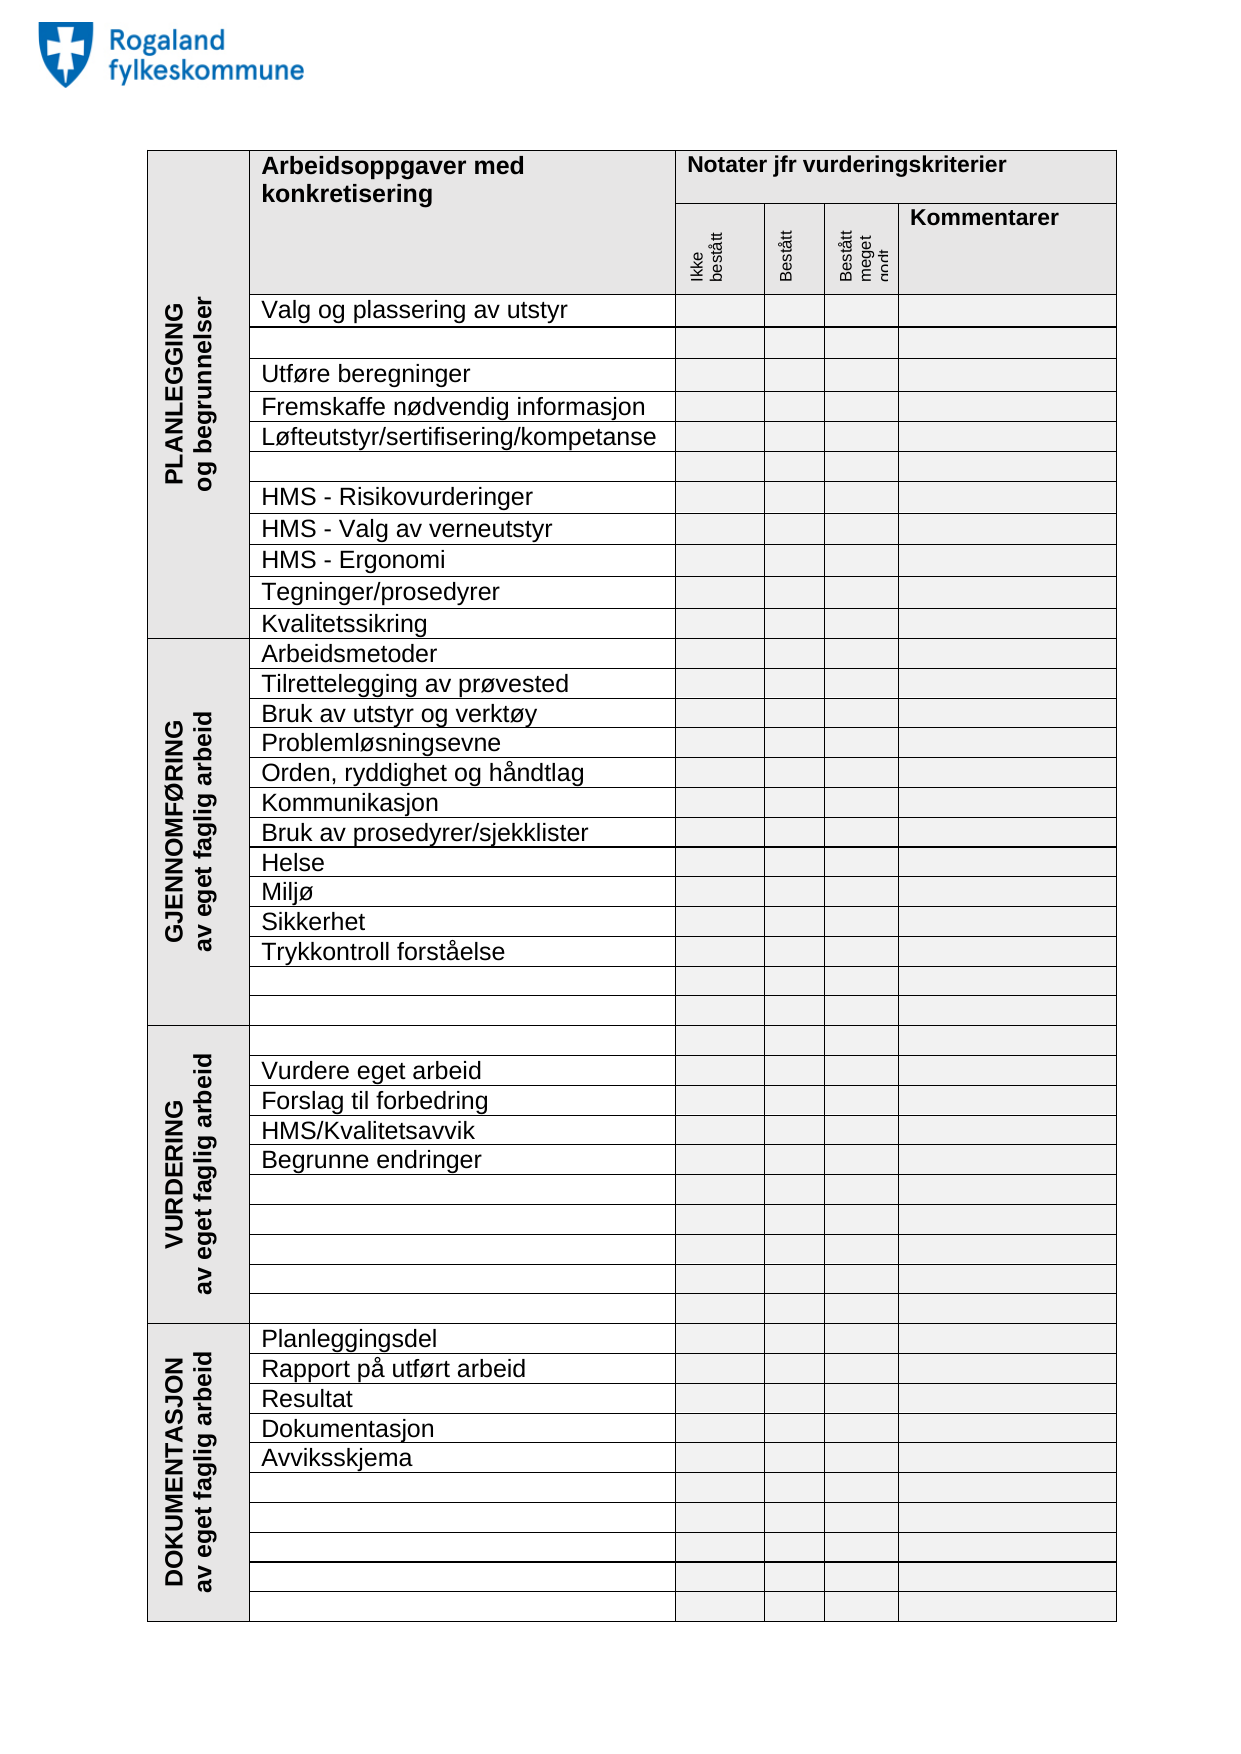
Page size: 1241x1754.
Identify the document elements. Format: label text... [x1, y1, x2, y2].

table_cell [825, 1384, 898, 1412]
table_cell [676, 514, 764, 544]
table_cell [825, 1026, 898, 1055]
table_cell [250, 1592, 675, 1621]
table_cell Resultat [250, 1384, 675, 1412]
table_cell [676, 1026, 764, 1055]
table_cell [676, 937, 764, 966]
table_cell [825, 1294, 898, 1323]
table_cell [765, 1354, 824, 1383]
table_cell [676, 1563, 764, 1591]
table_cell [765, 1592, 824, 1621]
table_cell [765, 1533, 824, 1561]
table_cell [825, 1414, 898, 1442]
table_cell [765, 1563, 824, 1591]
table_cell [899, 1324, 1116, 1353]
table_cell [899, 1592, 1116, 1621]
table_cell DOKUMENTASJON av eget faglig arbeid [148, 1324, 249, 1621]
table_cell Ikke bestått [676, 204, 764, 294]
table_cell [676, 877, 764, 906]
table_cell [899, 1116, 1116, 1144]
table_cell [899, 1145, 1116, 1174]
table_cell Bruk av utstyr og verktøy [250, 699, 675, 727]
table_cell [676, 422, 764, 451]
table_cell [676, 452, 764, 481]
table_cell [825, 1175, 898, 1204]
table_cell Bestått [765, 204, 824, 294]
table_cell [899, 669, 1116, 697]
table_cell [765, 1175, 824, 1204]
table_cell [825, 1145, 898, 1174]
picture [38, 22, 304, 88]
table_cell [676, 295, 764, 326]
table_cell [765, 328, 824, 358]
table_cell [765, 967, 824, 995]
table_header PLANLEGGING og begrunnelser [148, 151, 249, 638]
table_cell [765, 1116, 824, 1144]
table_cell Bruk av prosedyrer/sjekklister [250, 818, 675, 846]
table_cell [250, 1533, 675, 1561]
table_cell [825, 328, 898, 358]
table_cell Kvalitetssikring [250, 609, 675, 638]
table_cell [676, 1086, 764, 1114]
table_cell [676, 669, 764, 697]
table_cell [825, 1265, 898, 1293]
table_cell Fremskaffe nødvendig informasjon [250, 392, 675, 421]
table_cell [825, 967, 898, 995]
table_cell [676, 907, 764, 936]
table_cell [899, 452, 1116, 481]
table_cell [825, 422, 898, 451]
table_cell [825, 1116, 898, 1144]
table_cell [676, 639, 764, 668]
table_cell [676, 1473, 764, 1502]
table_cell [676, 1414, 764, 1442]
table_cell [765, 1235, 824, 1263]
table_cell [899, 545, 1116, 576]
table_cell [250, 1235, 675, 1263]
table_header Arbeidsoppgaver med konkretisering [250, 151, 675, 294]
table_cell [250, 1563, 675, 1591]
table_cell [825, 609, 898, 638]
table_cell [899, 295, 1116, 326]
table_cell [899, 1384, 1116, 1412]
table_cell [825, 1443, 898, 1472]
table_cell HMS/Kvalitetsavvik [250, 1116, 675, 1144]
table_cell Bestått meget godt [825, 204, 898, 294]
table_cell [825, 1592, 898, 1621]
table_cell [765, 907, 824, 936]
table_cell [765, 1414, 824, 1442]
table_cell [676, 1294, 764, 1323]
table_cell [899, 1563, 1116, 1591]
table_cell [250, 967, 675, 995]
table_cell [676, 818, 764, 846]
table_cell [899, 758, 1116, 787]
table_cell [825, 788, 898, 817]
table_cell [825, 1086, 898, 1114]
table_cell [765, 639, 824, 668]
table_cell [899, 1443, 1116, 1472]
table_cell [825, 514, 898, 544]
table_cell [899, 1056, 1116, 1085]
table_cell [825, 577, 898, 608]
table_cell [676, 1354, 764, 1383]
table_cell [899, 1265, 1116, 1293]
table_cell [899, 967, 1116, 995]
table_cell [765, 392, 824, 421]
table_cell [825, 699, 898, 727]
table_cell [825, 848, 898, 876]
table_cell [676, 1145, 764, 1174]
table_cell [676, 758, 764, 787]
table_cell [825, 639, 898, 668]
table_cell [765, 295, 824, 326]
table_cell Planleggingsdel [250, 1324, 675, 1353]
table_cell [676, 1592, 764, 1621]
table_cell [825, 907, 898, 936]
table_cell [825, 392, 898, 421]
table_cell [899, 1354, 1116, 1383]
table_cell Helse [250, 848, 675, 876]
table_cell [765, 848, 824, 876]
table_cell [765, 1056, 824, 1085]
table_cell [765, 788, 824, 817]
table_cell Valg og plassering av utstyr [250, 295, 675, 326]
table_cell [676, 1503, 764, 1532]
table_cell [899, 609, 1116, 638]
table_cell Utføre beregninger [250, 359, 675, 391]
table_cell [765, 728, 824, 757]
table_cell [899, 392, 1116, 421]
table_cell [899, 1205, 1116, 1234]
table_cell HMS - Ergonomi [250, 545, 675, 576]
table_cell [899, 907, 1116, 936]
table_cell [250, 996, 675, 1025]
table_cell [676, 1443, 764, 1472]
table_cell [676, 1384, 764, 1412]
table_cell [765, 359, 824, 391]
table_cell [676, 1533, 764, 1561]
table_cell GJENNOMFØRING av eget faglig arbeid [148, 639, 249, 1025]
table_cell [250, 1175, 675, 1204]
table_cell [765, 1086, 824, 1114]
table_cell Miljø [250, 877, 675, 906]
table_cell HMS - Valg av verneutstyr [250, 514, 675, 544]
table_cell [765, 1473, 824, 1502]
table_cell [676, 788, 764, 817]
table_cell [899, 996, 1116, 1025]
table_cell [765, 1503, 824, 1532]
table_cell [899, 848, 1116, 876]
table_cell [676, 609, 764, 638]
table_cell [899, 1503, 1116, 1532]
table_cell [676, 1324, 764, 1353]
table_cell [765, 452, 824, 481]
table_cell [899, 1533, 1116, 1561]
table_cell Kommunikasjon [250, 788, 675, 817]
table_cell [765, 1443, 824, 1472]
table_cell [765, 1145, 824, 1174]
table_cell [825, 996, 898, 1025]
table_cell [765, 545, 824, 576]
table_cell Løfteutstyr/sertifisering/kompetanse [250, 422, 675, 451]
table_cell [765, 1265, 824, 1293]
table_cell [765, 877, 824, 906]
table_cell [676, 1056, 764, 1085]
table_cell [825, 295, 898, 326]
table_cell [676, 1235, 764, 1263]
table_cell [765, 422, 824, 451]
table_cell [250, 328, 675, 358]
table_cell Sikkerhet [250, 907, 675, 936]
table_cell [825, 1235, 898, 1263]
table_cell [765, 1205, 824, 1234]
table_cell Vurdere eget arbeid [250, 1056, 675, 1085]
table_cell [765, 482, 824, 512]
table_cell [765, 669, 824, 697]
table_cell [676, 545, 764, 576]
table_cell [676, 359, 764, 391]
table_cell [676, 1265, 764, 1293]
table_cell [765, 996, 824, 1025]
table_cell [825, 1324, 898, 1353]
table_cell [765, 1384, 824, 1412]
table_cell [899, 728, 1116, 757]
table_cell [765, 937, 824, 966]
table_cell Dokumentasjon [250, 1414, 675, 1442]
table_cell [765, 699, 824, 727]
table_cell [899, 422, 1116, 451]
table_cell [825, 359, 898, 391]
table_cell [899, 577, 1116, 608]
table_cell [899, 1473, 1116, 1502]
table_cell [899, 482, 1116, 512]
table_cell [825, 1205, 898, 1234]
table_cell [676, 1205, 764, 1234]
table_cell [825, 482, 898, 512]
table_cell [250, 1473, 675, 1502]
table_cell Avviksskjema [250, 1443, 675, 1472]
table_cell Trykkontroll forståelse [250, 937, 675, 966]
table_cell [765, 577, 824, 608]
table_cell [899, 1235, 1116, 1263]
table_cell [825, 1354, 898, 1383]
table_cell [825, 1503, 898, 1532]
table_cell [825, 669, 898, 697]
table_cell [899, 1086, 1116, 1114]
table_cell [899, 514, 1116, 544]
table_cell [825, 545, 898, 576]
table_cell [899, 818, 1116, 846]
table_cell [825, 1473, 898, 1502]
table_cell Forslag til forbedring [250, 1086, 675, 1114]
table_cell [765, 1324, 824, 1353]
table_cell VURDERING av eget faglig arbeid [148, 1026, 249, 1323]
table_cell Tegninger/prosedyrer [250, 577, 675, 608]
table_cell [765, 818, 824, 846]
table_cell [899, 937, 1116, 966]
table_cell [899, 699, 1116, 727]
table_cell Orden, ryddighet og håndtlag [250, 758, 675, 787]
table_cell [899, 1026, 1116, 1055]
table_cell Rapport på utført arbeid [250, 1354, 675, 1383]
table_cell [676, 728, 764, 757]
table_cell [765, 514, 824, 544]
table_cell [676, 848, 764, 876]
table_cell [825, 818, 898, 846]
table_cell [676, 1116, 764, 1144]
table_header Notater jfr vurderingskriterier [676, 151, 1116, 203]
table_cell [676, 699, 764, 727]
table_cell [676, 482, 764, 512]
table_cell [899, 1175, 1116, 1204]
table_cell [765, 758, 824, 787]
table_cell [676, 392, 764, 421]
table_cell [899, 877, 1116, 906]
table_cell Begrunne endringer [250, 1145, 675, 1174]
table_cell [765, 1026, 824, 1055]
table_cell [250, 452, 675, 481]
table_cell [250, 1205, 675, 1234]
table_cell [250, 1294, 675, 1323]
table_cell [825, 1056, 898, 1085]
table_cell [899, 788, 1116, 817]
table_cell [250, 1265, 675, 1293]
table_cell [765, 1294, 824, 1323]
table_cell [676, 996, 764, 1025]
table_cell Tilrettelegging av prøvested [250, 669, 675, 697]
table_cell HMS - Risikovurderinger [250, 482, 675, 512]
table_cell Kommentarer [899, 204, 1116, 294]
table_cell [899, 1294, 1116, 1323]
table_cell [676, 577, 764, 608]
table_cell [825, 877, 898, 906]
table_cell [676, 1175, 764, 1204]
table_cell [676, 328, 764, 358]
table_cell [825, 758, 898, 787]
table_cell [676, 967, 764, 995]
table_cell [825, 452, 898, 481]
table_cell [825, 1563, 898, 1591]
table_cell [825, 1533, 898, 1561]
table_cell [825, 728, 898, 757]
table_cell Problemløsningsevne [250, 728, 675, 757]
table_cell [825, 937, 898, 966]
table_cell [899, 359, 1116, 391]
table_cell [250, 1026, 675, 1055]
table_cell [899, 639, 1116, 668]
table_cell [899, 328, 1116, 358]
table_cell Arbeidsmetoder [250, 639, 675, 668]
table_cell [765, 609, 824, 638]
table_cell [899, 1414, 1116, 1442]
table_cell [250, 1503, 675, 1532]
